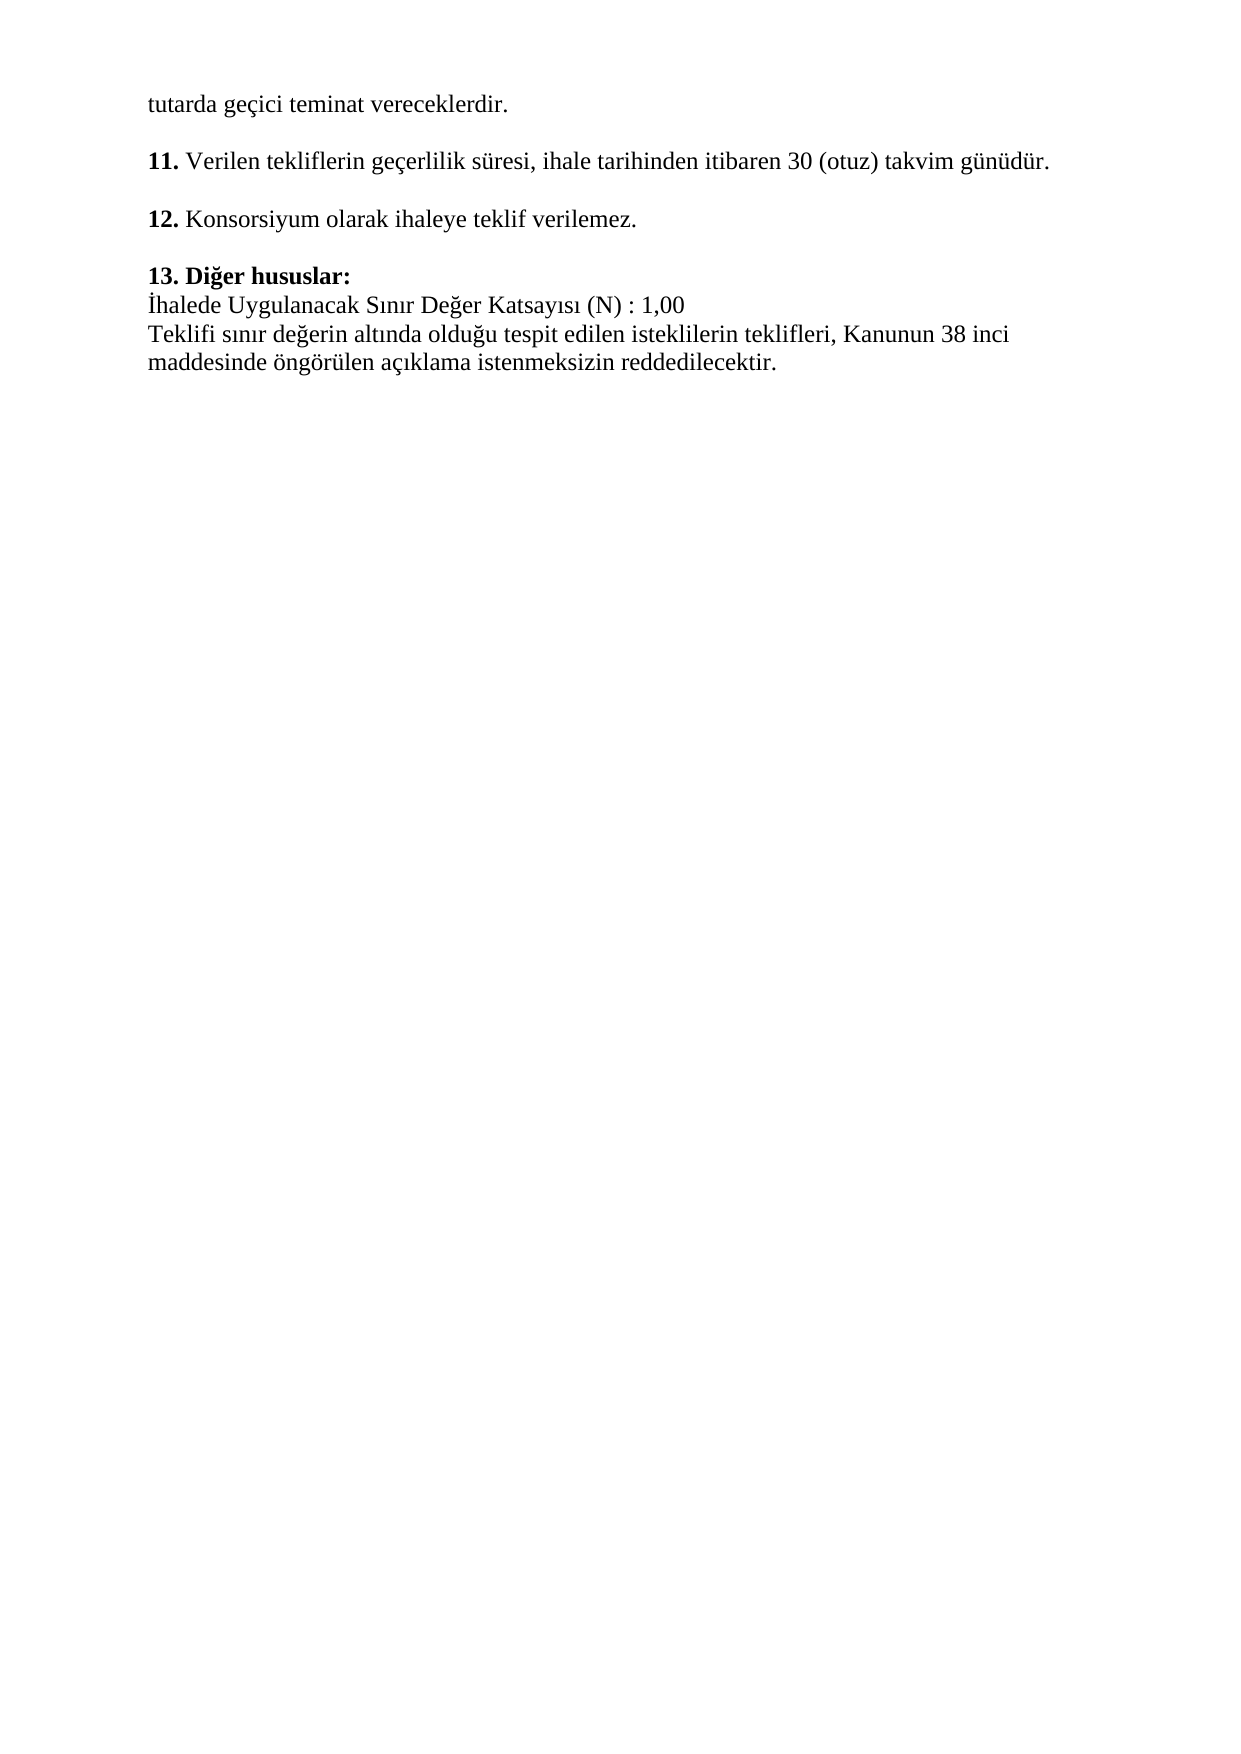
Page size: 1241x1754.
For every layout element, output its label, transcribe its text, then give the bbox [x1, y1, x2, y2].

text İhalede Uygulanacak Sınır Değer Katsayısı (N) : 1,00 Teklifi sınır değerin altında olduğu tespit edilen isteklilerin teklifleri, Kanunun 38 inci maddesinde öngörülen açıklama istenmeksizin reddedilecektir. [148, 290, 1093, 376]
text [148, 89, 1093, 290]
